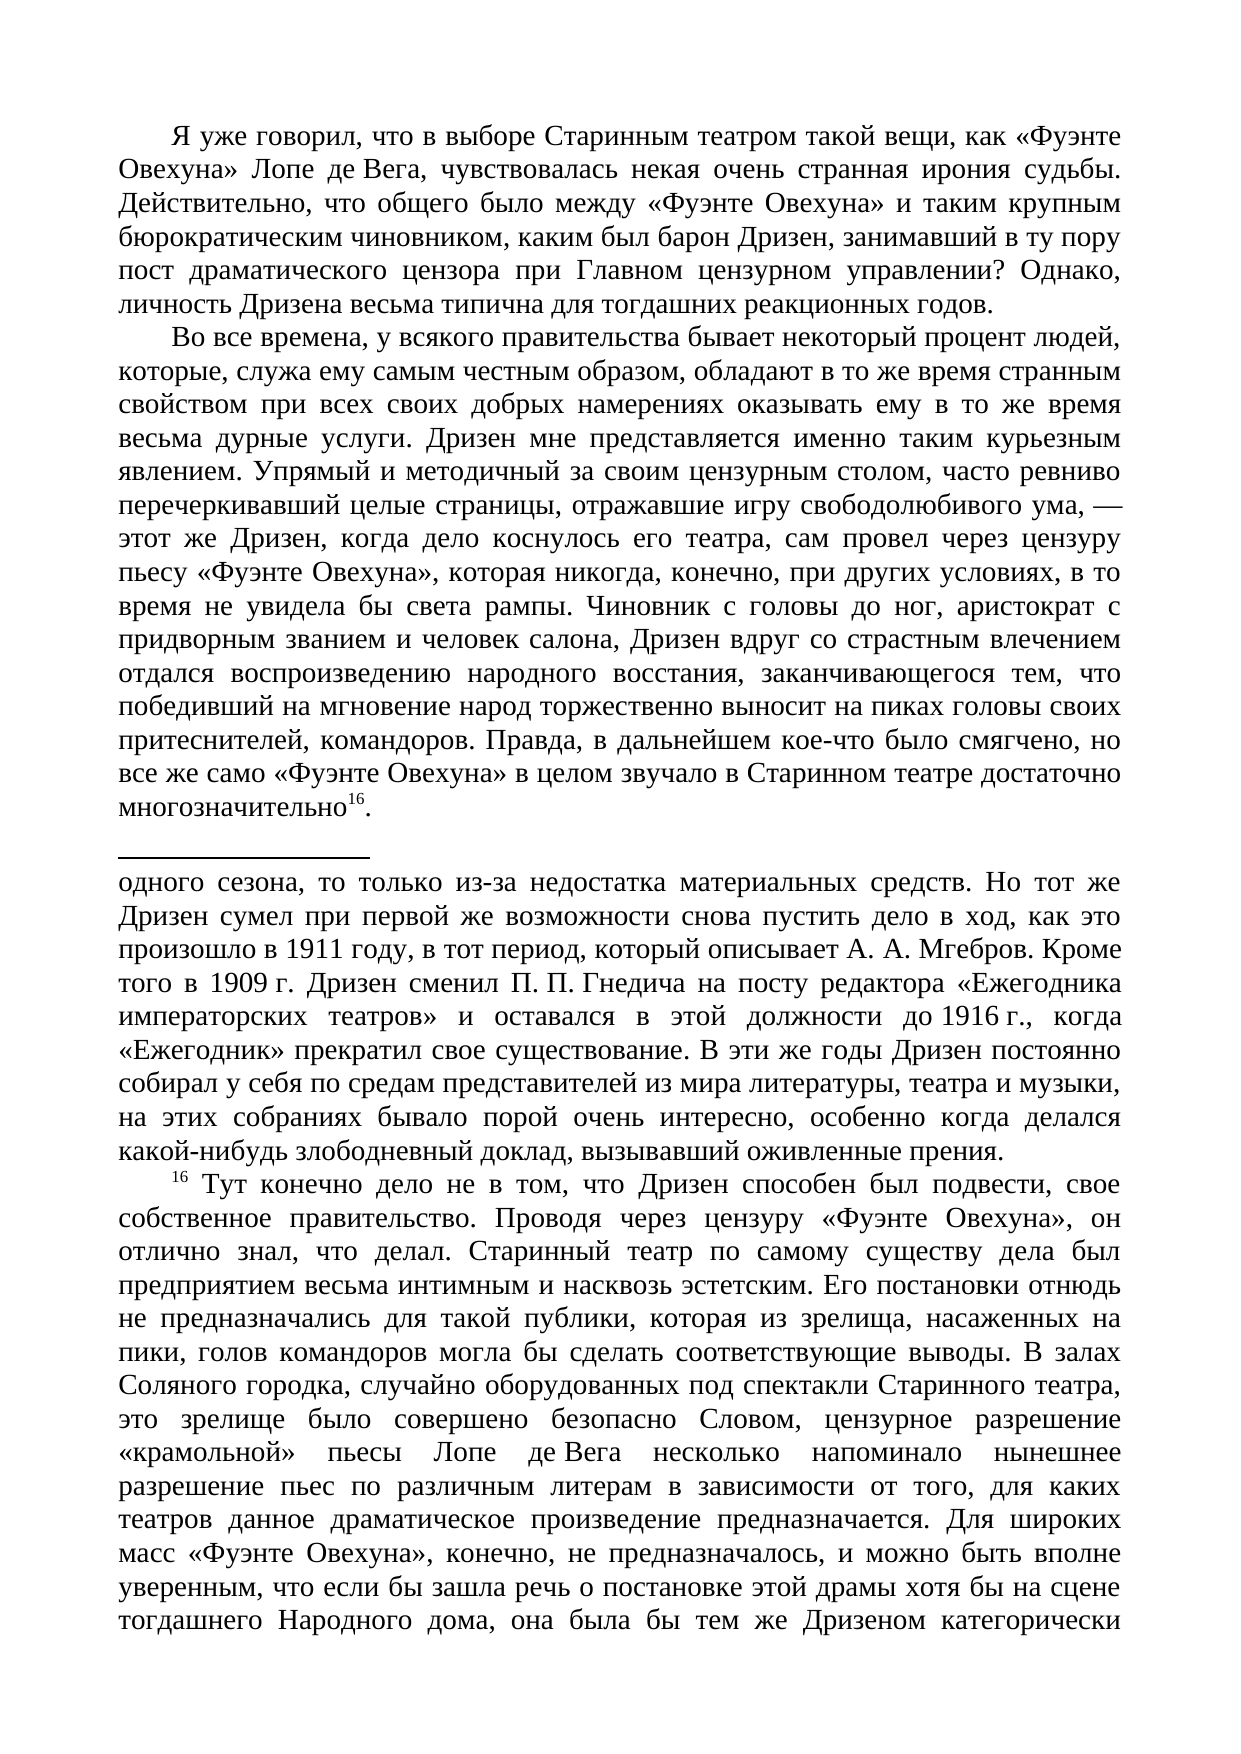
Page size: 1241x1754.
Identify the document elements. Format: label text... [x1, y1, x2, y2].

text {49} Я уже говорил, что в выборе Старинным театром такой вещи, как «Фуэнте Овехуна» Лопе де Вега, чувствовалась некая очень странная ирония судьбы. Действительно, что общего было между «Фуэнте Овехуна» и таким крупным бюрократическим чиновником, каким был барон Дризен, занимавший в ту пору пост драматического цензора при Главном цензурном управлении? Однако, личность Дризена весьма типична для тогдашних реакционных годов. [118, 118, 1122, 319]
text Во все времена, у всякого правительства бывает некоторый процент людей, которые, служа ему самым честным образом, обладают в то же время странным свойством при всех своих добрых намерениях оказывать ему в то же время весьма дурные услуги. Дризен мне представляется именно таким курьезным явлением. Упрямый и методичный за своим цензурным столом, часто ревниво перечеркивавший целые страницы, отражавшие игру свободолюбивого ума, — этот же Дризен, когда дело коснулось его театра, сам провел через цензуру пьесу «Фуэнте Овехуна», которая никогда, конечно, при других условиях, в то время не увидела бы света рампы. Чиновник с головы до ног, аристократ с придворным званием и человек салона, Дризен вдруг со страстным влечением отдался воспроизведению народного восстания, заканчивающегося тем, что победивший на {50} мгновение народ торжественно выносит на пиках головы своих притеснителей, командоров. Правда, в дальнейшем кое-что было смягчено, но все же само «Фуэнте Овехуна» в целом звучало в Старинном театре достаточно многозначительно. [118, 319, 1122, 822]
